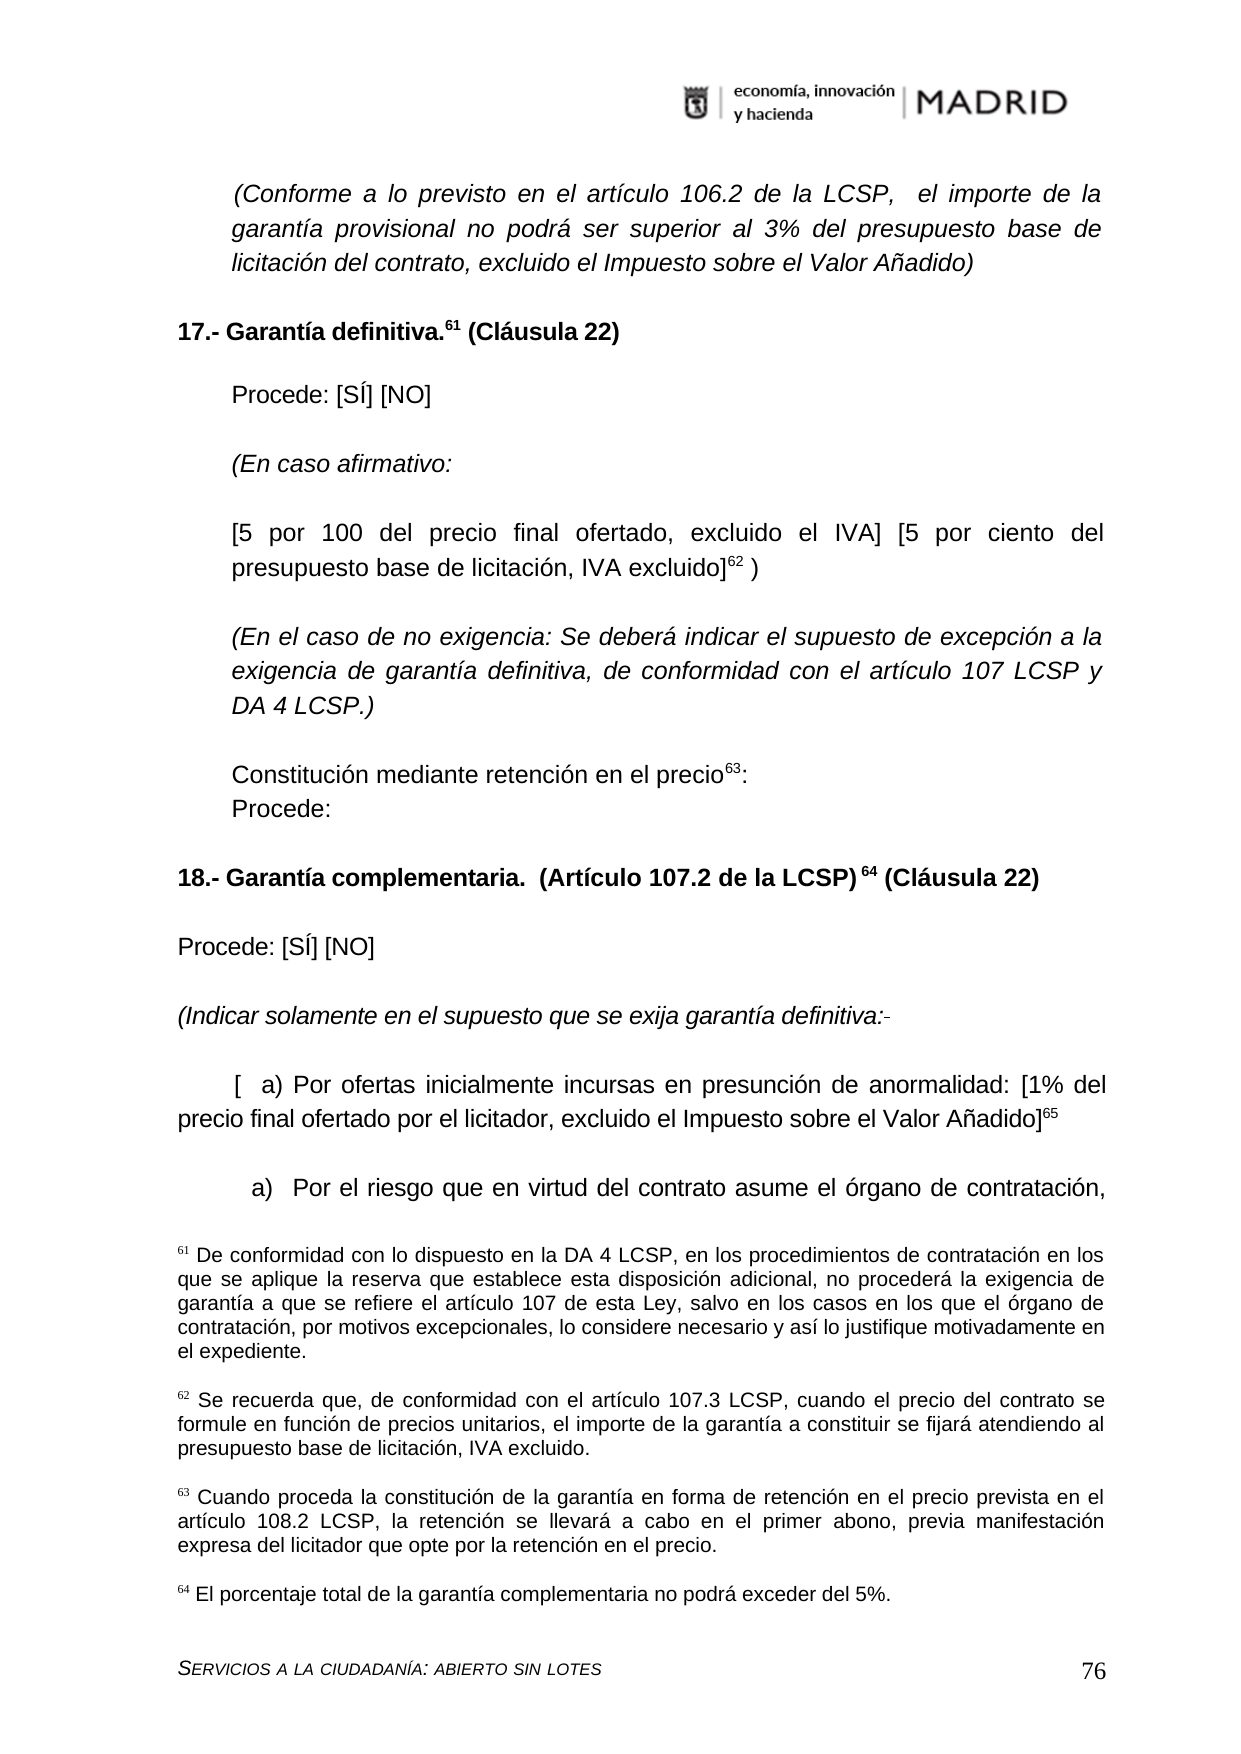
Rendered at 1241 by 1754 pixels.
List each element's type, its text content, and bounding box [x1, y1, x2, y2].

list Por el riesgo que en virtud del contrato asume el órgano de contratación, por su especial naturaleza, régimen de pagos o condiciones del cumplimiento del contrato: (indicar el porcentaje del precio final ofertado por el licitador, excluido el Impuesto sobre el Valor Añadido, en caso contrario indicar que no procede)] [251, 1173, 1106, 1202]
picture [663, 73, 1084, 140]
text [ a) Por ofertas inicialmente incursas en presunción de anormalidad: [1% del precio final ofertado por el licitador, excluido el Impuesto sobre el Valor Añadido] [177, 1070, 1106, 1133]
text Procede: [SÍ] [NO] [231, 380, 1106, 409]
text Constitución mediante retención en el precio: [231, 760, 1106, 788]
text (En el caso de no exigencia: Se deberá indicar el supuesto de excepción a la exigencia de garantía definitiva, de conformidad con el artículo 107 LCSP y DA 4 LCSP.) [231, 622, 1106, 719]
text (Indicar solamente en el supuesto que se exija garantía definitiva: [177, 1001, 1106, 1030]
text Procede: [231, 794, 1106, 823]
text (En caso afirmativo: [231, 449, 1106, 478]
text 17.- Garantía definitiva. (Cláusula 22) [177, 317, 1106, 346]
text (Conforme a lo previsto en el artículo 106.2 de , el importe de la garantía provisional no podrá ser superior al 3% del presupuesto base de licitación del contrato, excluido el Impuesto sobre el Valor Añadido) [231, 179, 1106, 277]
text [5 por 100 del precio final ofertado, excluido el IVA] [5 por ciento del presupuesto base de licitación, IVA excluido] ) [231, 518, 1106, 582]
text 18.- Garantía complementaria. (Artículo 107.2 de ) (Cláusula 22) [177, 863, 1106, 892]
text Procede: [SÍ] [NO] [177, 932, 1106, 961]
